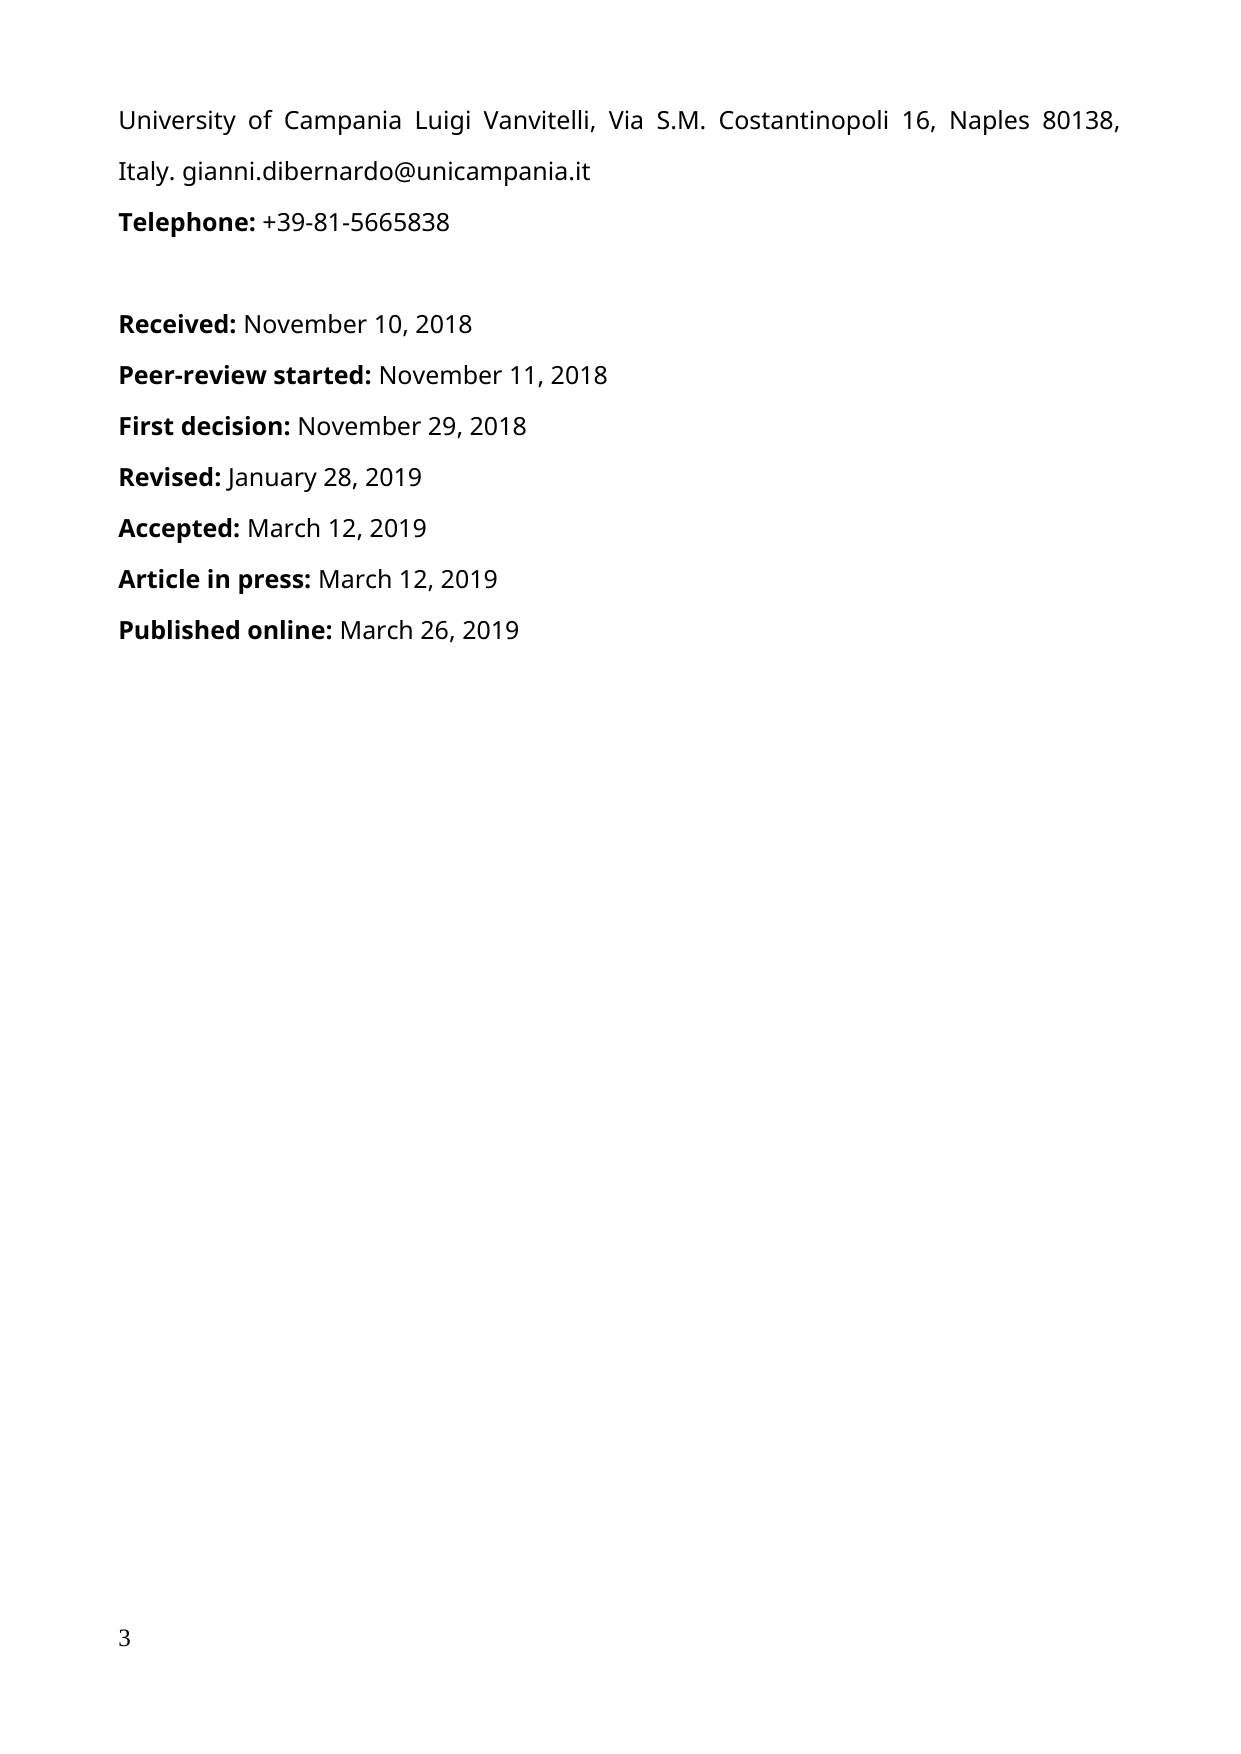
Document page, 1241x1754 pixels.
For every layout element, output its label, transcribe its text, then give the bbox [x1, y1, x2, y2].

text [118, 102, 1122, 187]
text Article in press: March 12, 2019 [118, 562, 1122, 596]
text Accepted: March 12, 2019 [118, 511, 1122, 545]
text First decision: November 29, 2018 [118, 409, 1122, 443]
text Telephone: +39-81-5665838 [118, 204, 1122, 238]
text Peer-review started: November 11, 2018 [118, 358, 1122, 392]
text Received: November 10, 2018 [118, 307, 1122, 341]
text Revised: January 28, 2019 [118, 460, 1122, 494]
text Published online: March 26, 2019 [118, 613, 1122, 647]
